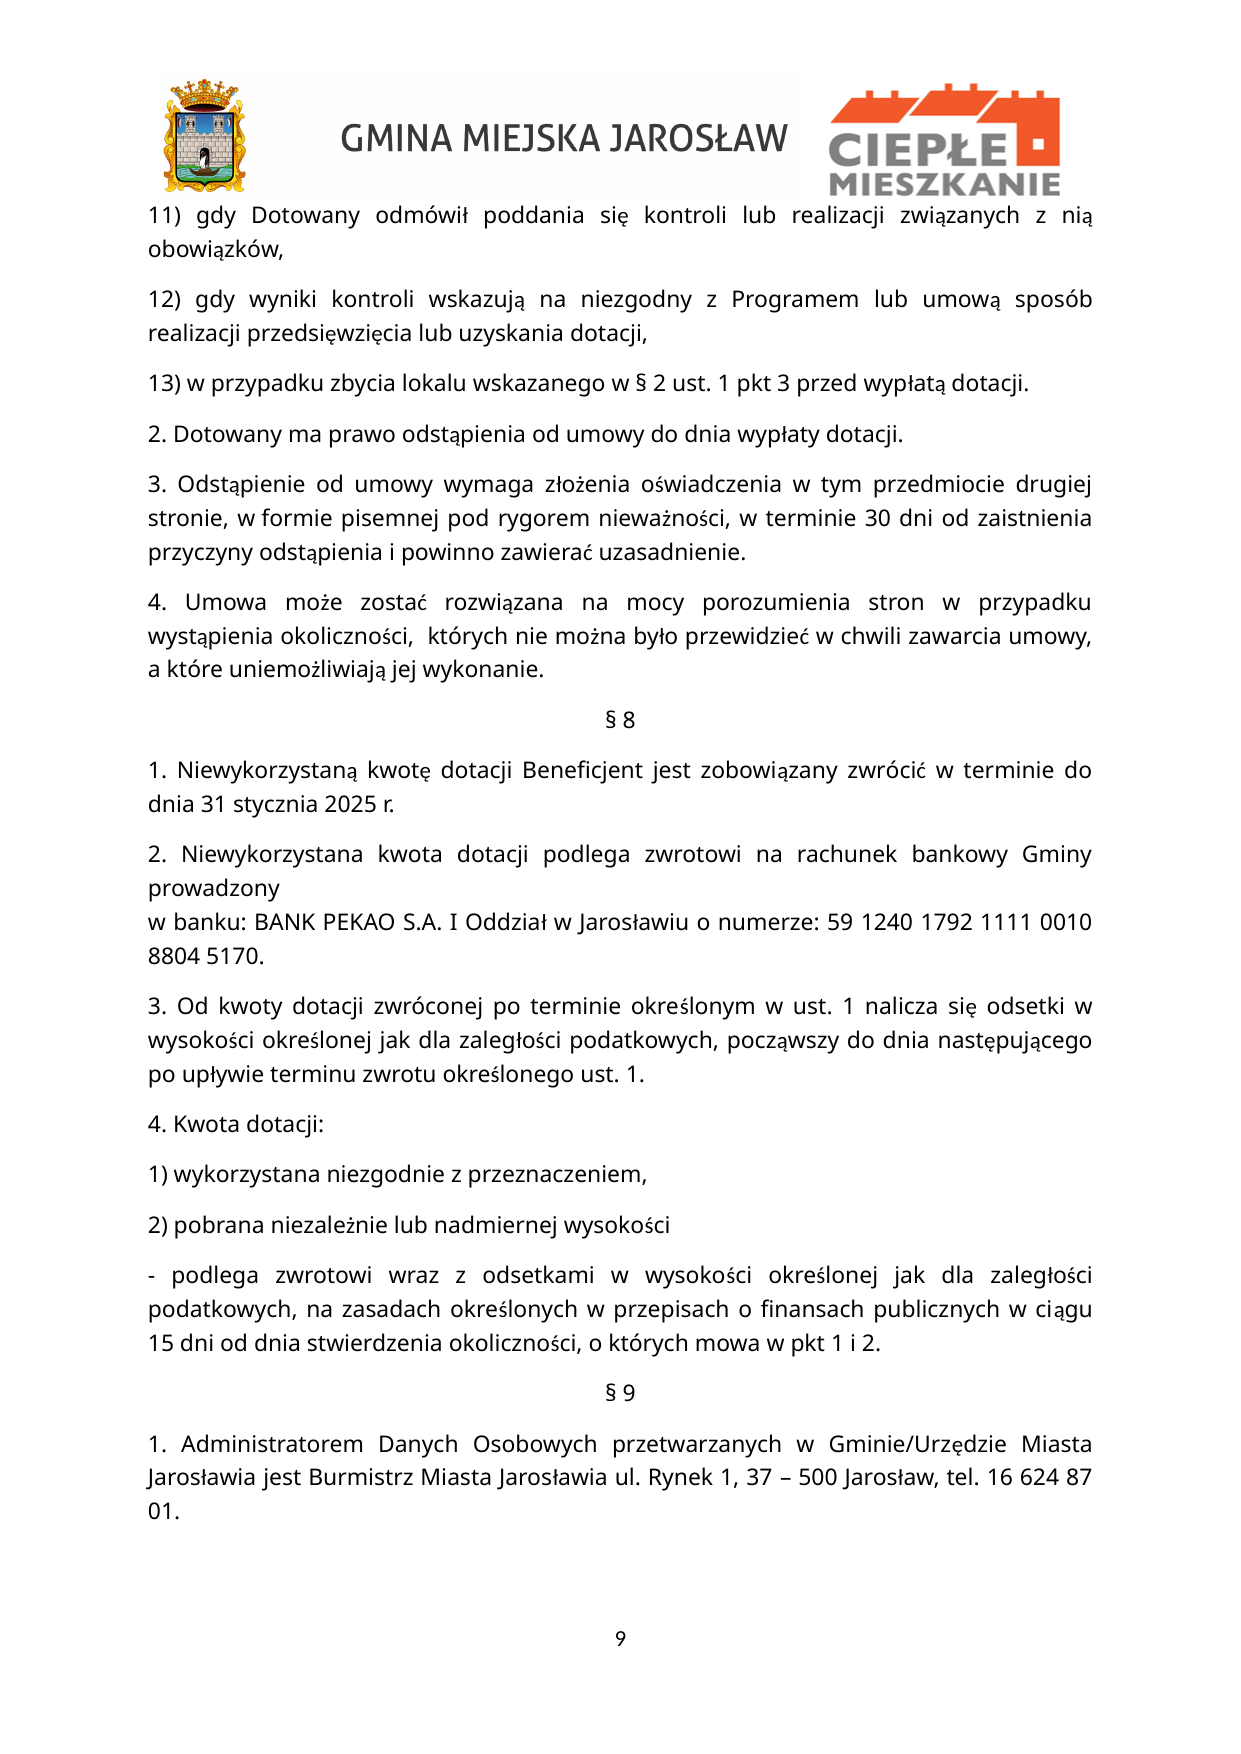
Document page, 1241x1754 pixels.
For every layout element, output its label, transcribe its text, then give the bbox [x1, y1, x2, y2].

text 3. Od kwoty dotacji zwróconej po terminie określonym w ust. 1 nalicza się odsetki w wysokości określonej jak dla zaległości podatkowych, począwszy do dnia następującego po upływie terminu zwrotu określonego ust. 1. [148, 990, 1093, 1089]
text 2. Dotowany ma prawo odstąpienia od umowy do dnia wypłaty dotacji. [148, 417, 1093, 449]
text 4. Umowa może zostać rozwiązana na mocy porozumienia stron w przypadku wystąpienia okoliczności, których nie można było przewidzieć w chwili zawarcia umowy, a które uniemożliwiają jej wykonanie. [148, 586, 1093, 684]
text 3. Odstąpienie od umowy wymaga złożenia oświadczenia w tym przedmiocie drugiej stronie, w formie pisemnej pod rygorem nieważności, w terminie 30 dni od zaistnienia przyczyny odstąpienia i powinno zawierać uzasadnienie. [148, 468, 1093, 567]
text § 8 [148, 704, 1093, 735]
text - podlega zwrotowi wraz z odsetkami w wysokości określonej jak dla zaległości podatkowych, na zasadach określonych w przepisach o finansach publicznych w ciągu 15 dni od dnia stwierdzenia okoliczności, o których mowa w pkt 1 i 2. [148, 1259, 1093, 1358]
text 1. Administratorem Danych Osobowych przetwarzanych w Gminie/Urzędzie Miasta Jarosławia jest Burmistrz Miasta Jarosławia ul. Rynek 1, 37 – 500 Jarosław, tel. 16 624 87 01. [148, 1427, 1093, 1526]
text 12) gdy wyniki kontroli wskazują na niezgodny z Programem lub umową sposób realizacji przedsięwzięcia lub uzyskania dotacji, [148, 283, 1093, 348]
text 1. Niewykorzystaną kwotę dotacji Beneficjent jest zobowiązany zwrócić w terminie do dnia 31 stycznia 2025 r. [148, 754, 1093, 819]
text 4. Kwota dotacji: [148, 1108, 1093, 1139]
text 2. Niewykorzystana kwota dotacji podlega zwrotowi na rachunek bankowy Gminy prowadzony w banku: BANK PEKAO S.A. I Oddział w Jarosławiu o numerze: 59 1240 1792 1111 0010 8804 5170. [148, 838, 1093, 971]
text § 9 [148, 1377, 1093, 1408]
text 1) wykorzystana niezgodnie z przeznaczeniem, [148, 1158, 1093, 1189]
text 2) pobrana niezależnie lub nadmiernej wysokości [148, 1209, 1093, 1240]
text 13) w przypadku zbycia lokalu wskazanego w § 2 ust. 1 pkt 3 przed wypłatą dotacji. [148, 367, 1093, 398]
text 11) gdy Dotowany odmówił poddania się kontroli lub realizacji związanych z nią obowiązków, [148, 199, 1093, 264]
